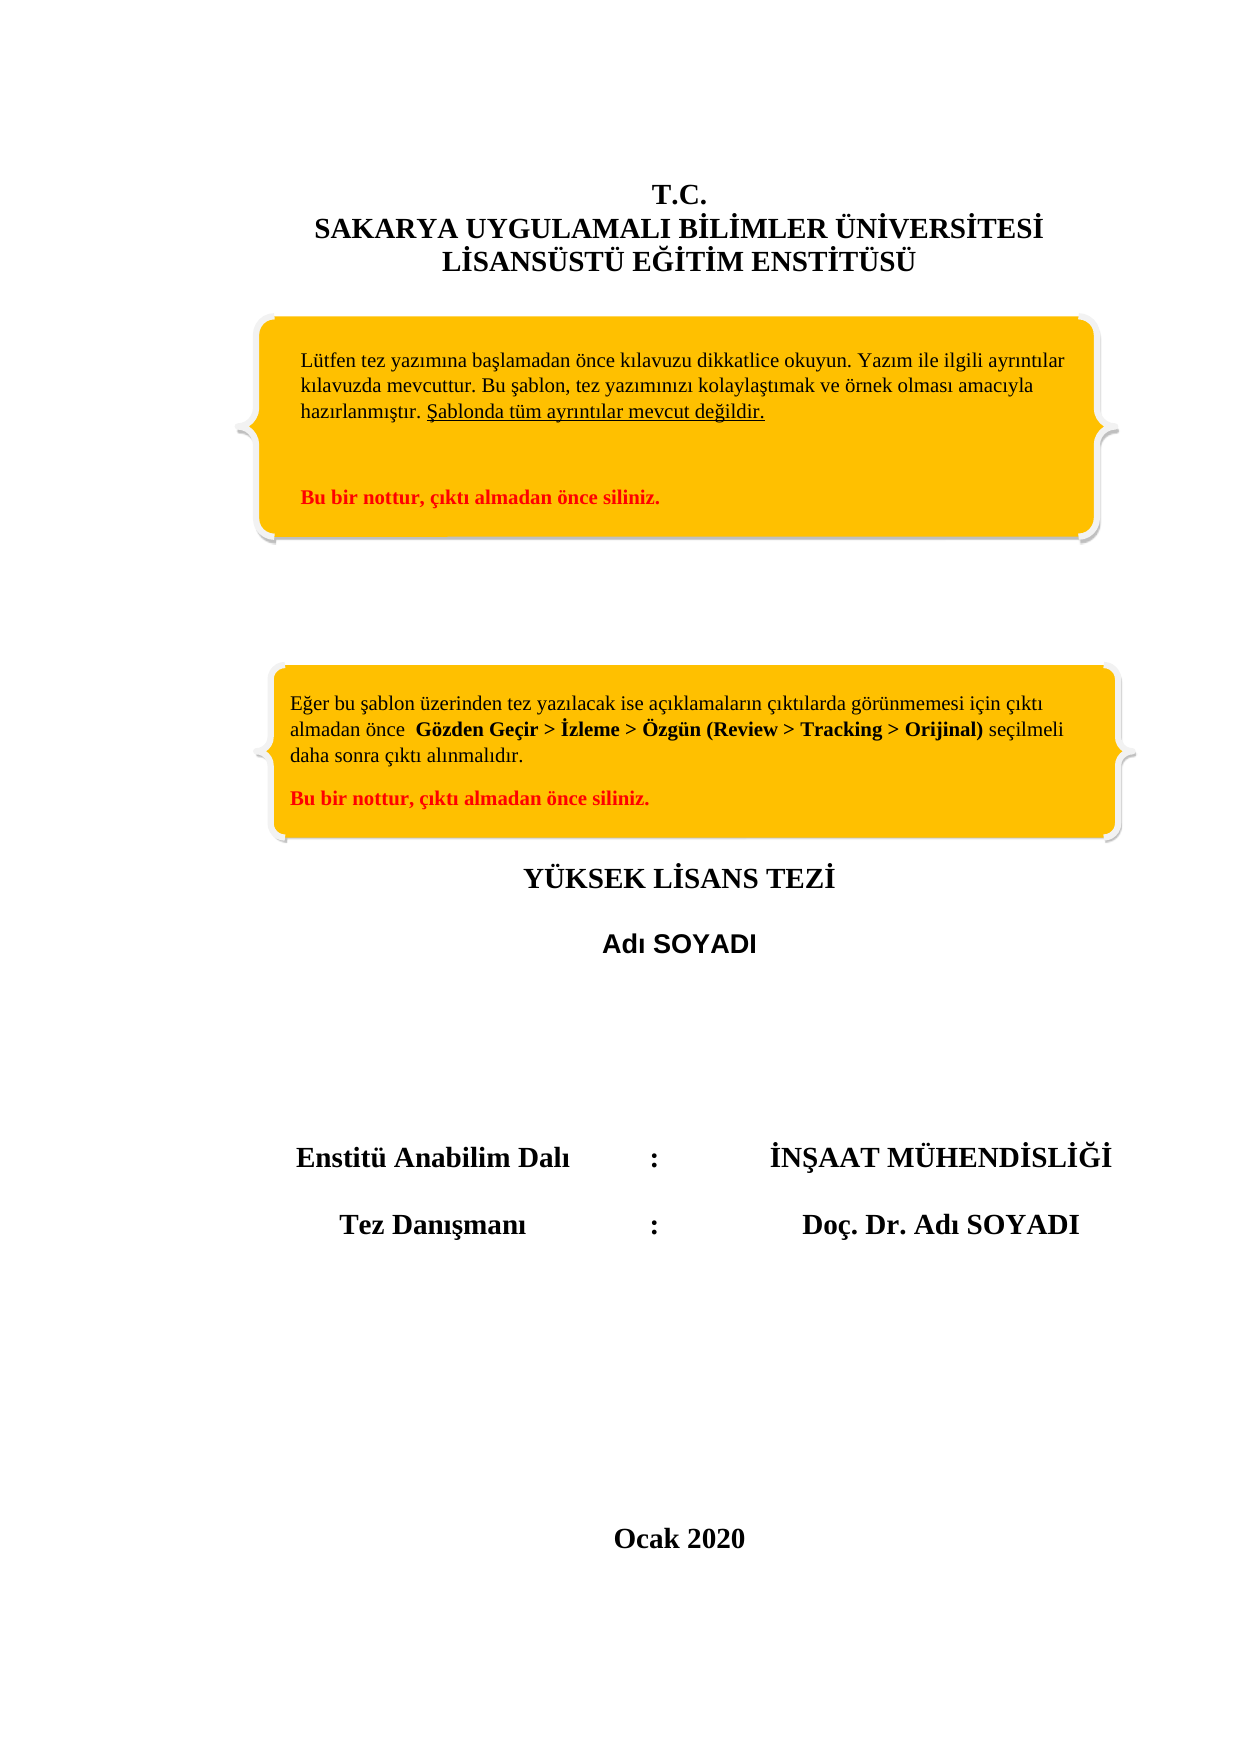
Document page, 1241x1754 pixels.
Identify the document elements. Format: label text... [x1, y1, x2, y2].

table_cell Doç. Dr. Adı SOYADI [679, 1190, 1203, 1258]
table_header Enstitü Anabilim Dalı [236, 1123, 629, 1190]
text Ocak 2020 [236, 1521, 1122, 1555]
text SAKARYA UYGULAMALI BİLİMLER ÜNİVERSİTESİ [236, 211, 1122, 244]
text LİSANSÜSTÜ EĞİTİM ENSTİTÜSÜ [236, 244, 1122, 278]
table_cell : [629, 1190, 679, 1258]
text YÜKSEK LİSANS TEZİ [236, 861, 1122, 895]
table_cell Tez Danışmanı [236, 1190, 629, 1258]
text T.C. [236, 177, 1122, 211]
table_header İNŞAAT MÜHENDİSLİĞİ [679, 1123, 1203, 1190]
table_header : [629, 1123, 679, 1190]
